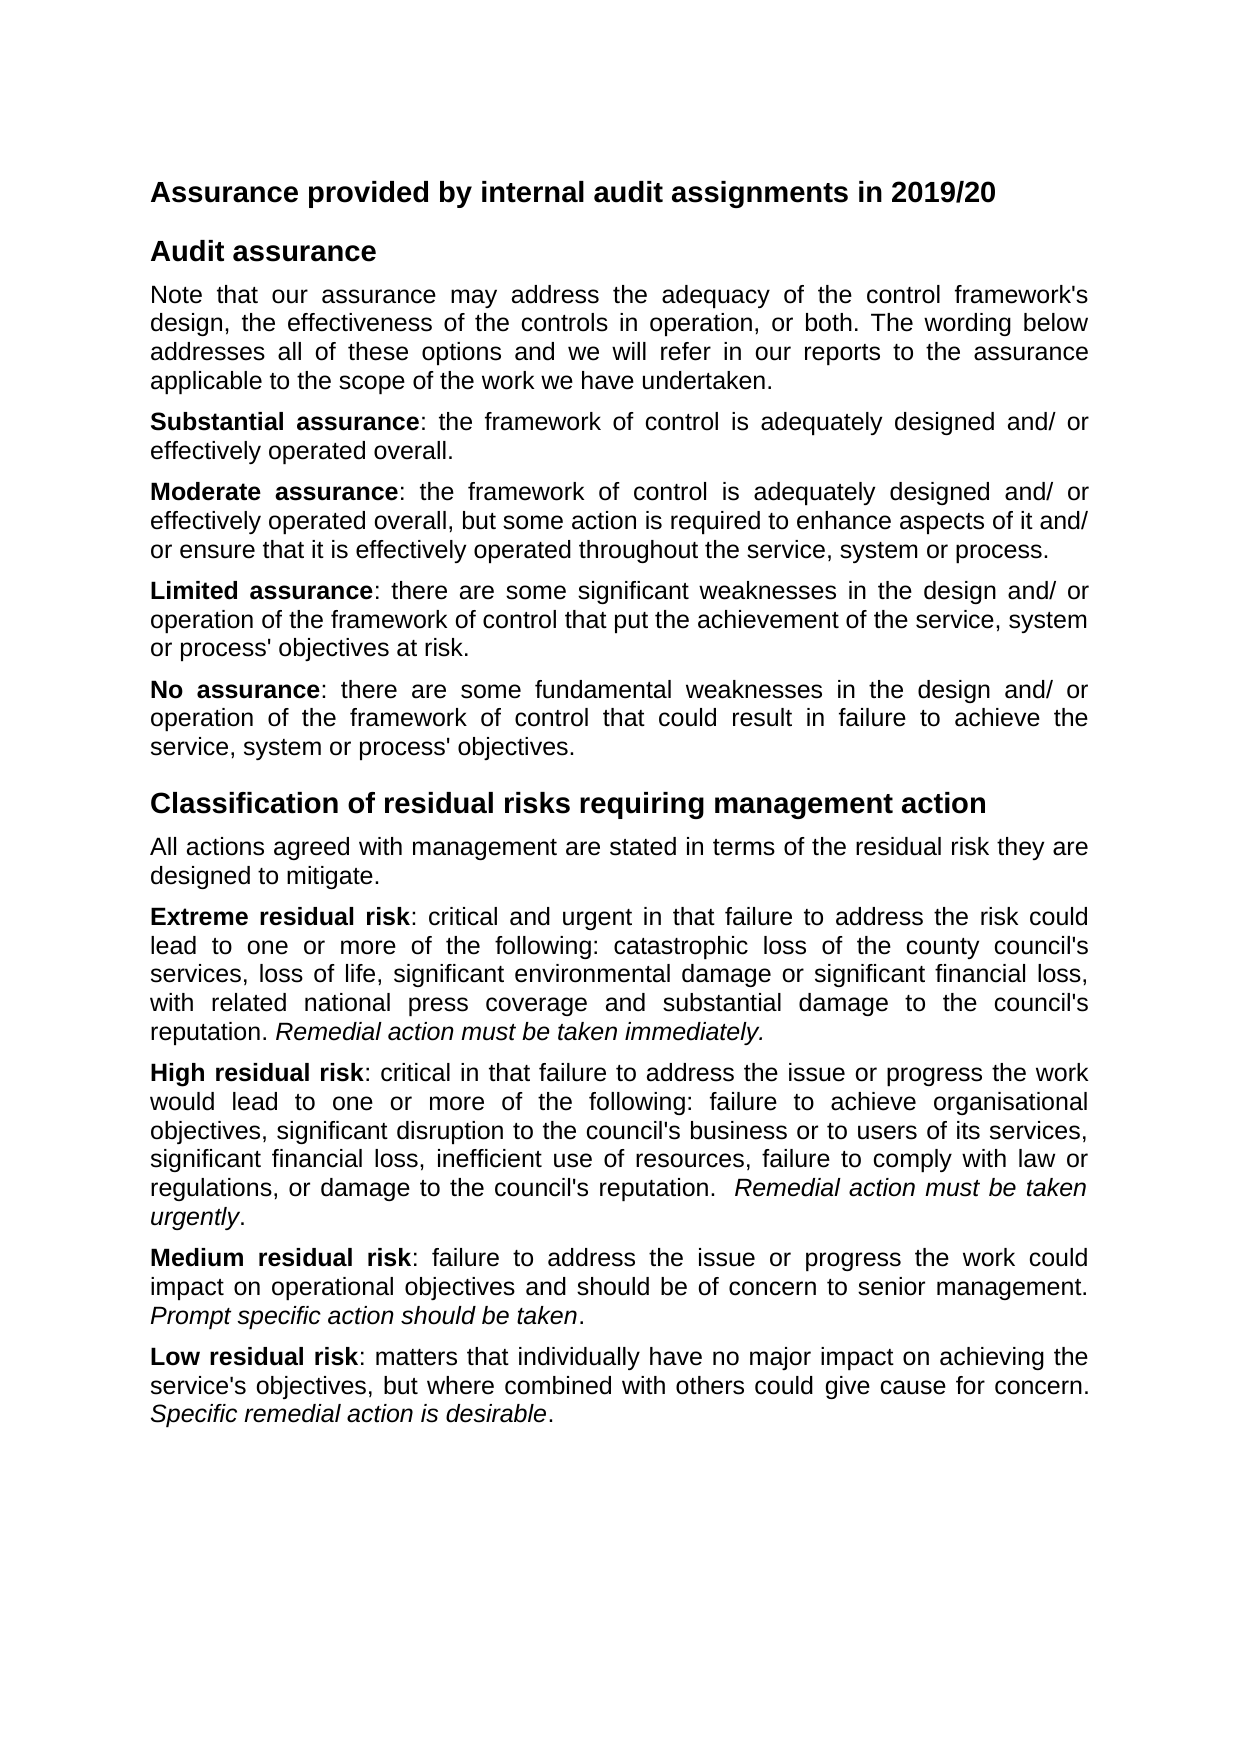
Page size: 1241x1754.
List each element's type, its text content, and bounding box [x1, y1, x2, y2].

text All actions agreed with management are stated in terms of the residual risk they are designed to mitigate. [150, 832, 1090, 889]
text No assurance: there are some fundamental weaknesses in the design and/ or operation of the framework of control that could result in failure to achieve the service, system or process' objectives. [150, 674, 1090, 761]
text Extreme residual risk: critical and urgent in that failure to address the risk could lead to one or more of the following: catastrophic loss of the county council's services, loss of life, significant environmental damage or significant financial loss, with related national press coverage and substantial damage to the council's reputation. Remedial action must be taken immediately. [150, 902, 1090, 1046]
text Moderate assurance: the framework of control is adequately designed and/ or effectively operated overall, but some action is required to enhance aspects of it and/ or ensure that it is effectively operated throughout the service, system or process. [150, 477, 1090, 563]
text Low residual risk: matters that individually have no major impact on achieving the service's objectives, but where combined with others could give cause for concern. Specific remedial action is desirable. [150, 1342, 1090, 1428]
text High residual risk: critical in that failure to address the issue or progress the work would lead to one or more of the following: failure to achieve organisational objectives, significant disruption to the council's business or to users of its services, significant financial loss, inefficient use of resources, failure to comply with law or regulations, or damage to the council's reputation. Remedial action must be taken urgently. [150, 1058, 1090, 1231]
text Classification of residual risks requiring management action [150, 786, 1090, 819]
text Audit assurance [150, 233, 1090, 267]
text Note that our assurance may address the adequacy of the control framework's design, the effectiveness of the controls in operation, or both. The wording below addresses all of these options and we will refer in our reports to the assurance applicable to the scope of the work we have undertaken. [150, 279, 1090, 394]
text Substantial assurance: the framework of control is adequately designed and/ or effectively operated overall. [150, 407, 1090, 464]
text Limited assurance: there are some significant weaknesses in the design and/ or operation of the framework of control that put the achievement of the service, system or process' objectives at risk. [150, 576, 1090, 662]
text Assurance provided by internal audit assignments in 2019/20 [150, 175, 1090, 208]
text Medium residual risk: failure to address the issue or progress the work could impact on operational objectives and should be of concern to senior management. Prompt specific action should be taken. [150, 1243, 1090, 1329]
